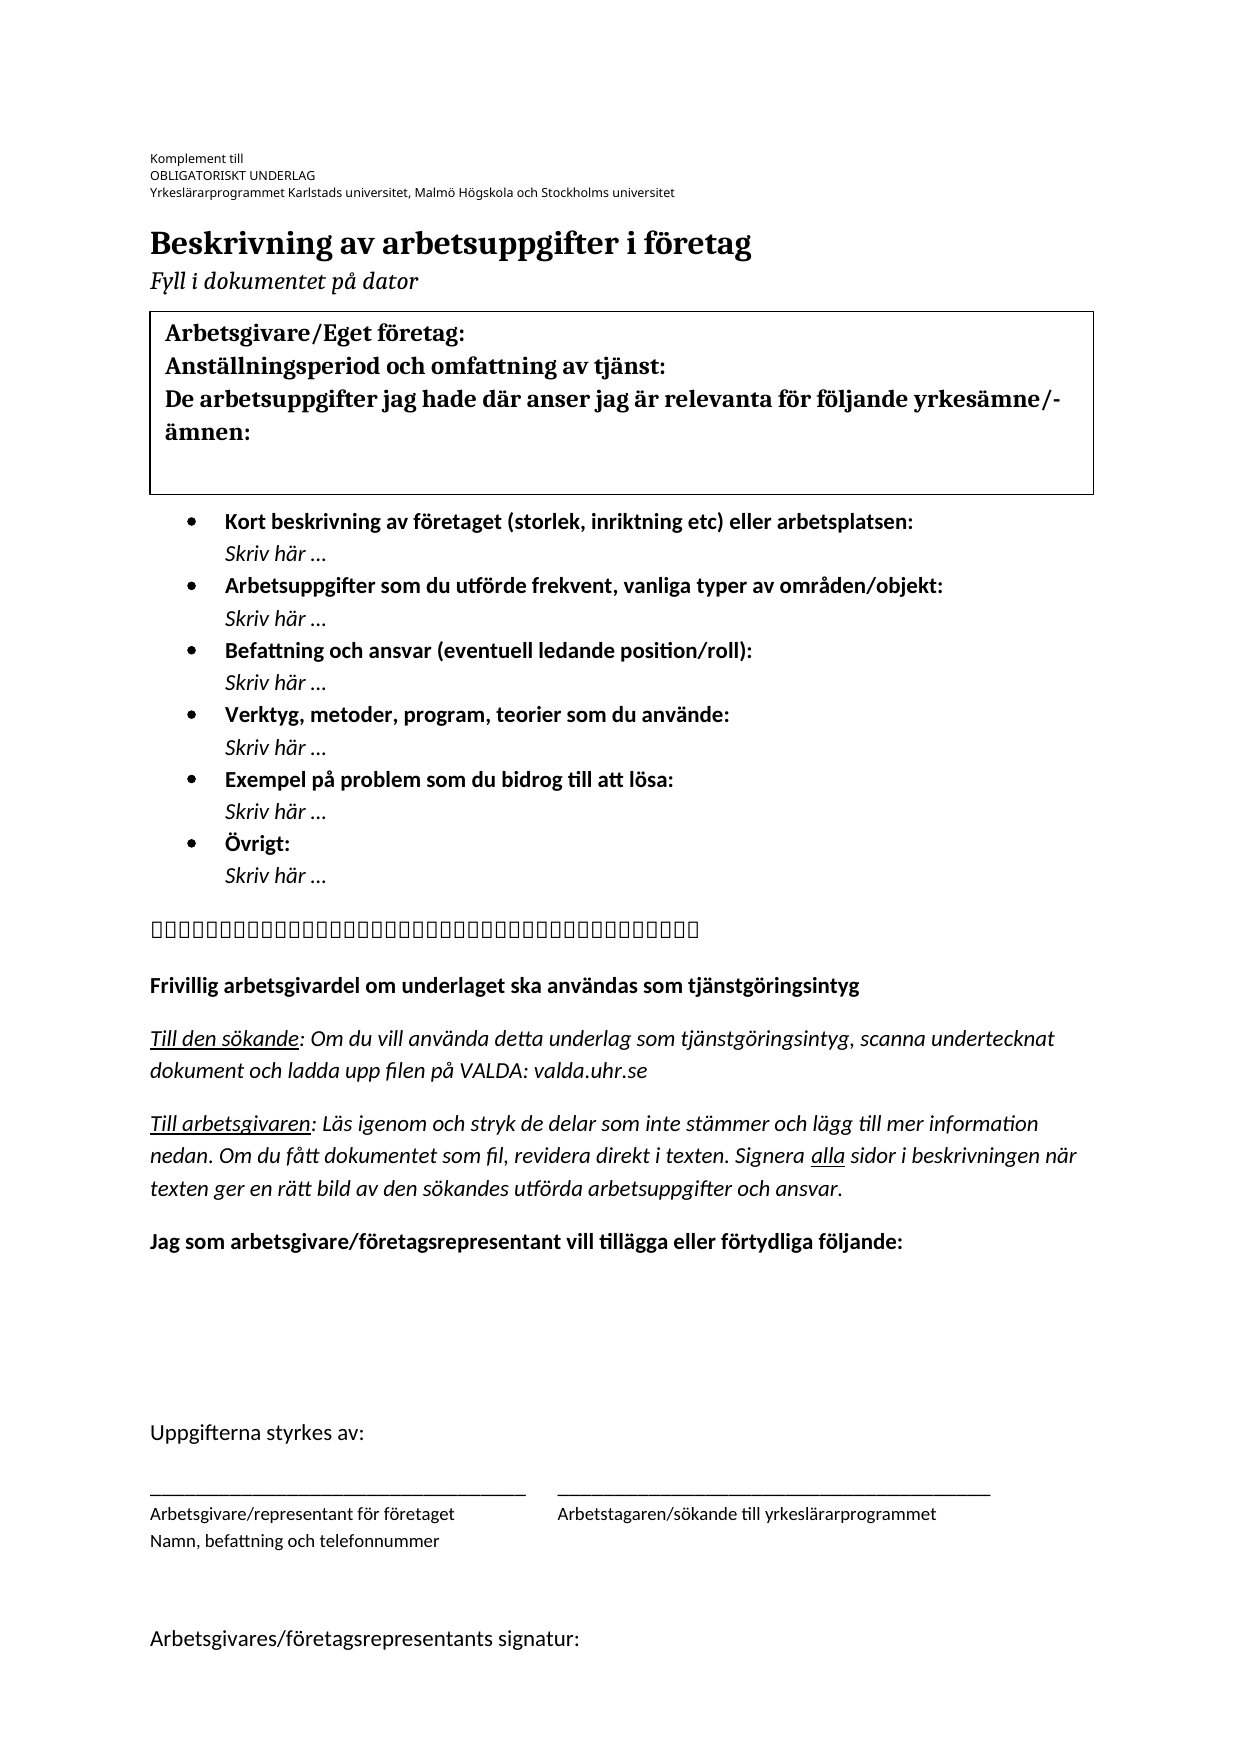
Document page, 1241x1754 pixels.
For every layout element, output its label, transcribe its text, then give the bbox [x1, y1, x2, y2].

text Till arbetsgivaren: Läs igenom och stryk de delar som inte stämmer och lägg till mer information nedan. Om du fått dokumentet som fil, revidera direkt i texten. Signera alla sidor i beskrivningen när texten ger en rätt bild av den sökandes utförda arbetsuppgifter och ansvar. [150, 1109, 1090, 1202]
text Komplement till [150, 150, 1090, 167]
text Till den sökande: Om du vill använda detta underlag som tjänstgöringsintyg, scanna undertecknat dokument och ladda upp filen på VALDA: valda.uhr.se [150, 1024, 1090, 1084]
list Befattning och ansvar (eventuell ledande position/roll): Skriv här … [187, 636, 1090, 696]
text OBLIGATORISKT UNDERLAG [150, 167, 1090, 184]
text _________________________________ ______________________________________ Arbetsgivare/representant för företaget Arbetstagaren/sökande till yrkeslärarprogrammet Namn, befattning och telefonnummer [150, 1471, 1090, 1552]
list Kort beskrivning av företaget (storlek, inriktning etc) eller arbetsplatsen: Skriv här … [187, 507, 1090, 567]
list Verktyg, metoder, program, teorier som du använde: Skriv här … [187, 700, 1090, 761]
list Beskrivning av arbetsuppgifter i företag Fyll i dokumentet på dator [150, 224, 1090, 296]
text Jag som arbetsgivare/företagsrepresentant vill tillägga eller förtydliga följande: [150, 1227, 1090, 1287]
text  [150, 914, 1090, 946]
list Övrigt: Skriv här … [187, 829, 1090, 889]
text Frivillig arbetsgivardel om underlaget ska användas som tjänstgöringsintyg [150, 971, 1090, 999]
text Yrkeslärarprogrammet Karlstads universitet, Malmö Högskola och Stockholms universitet [150, 184, 1090, 201]
list Exempel på problem som du bidrog till att lösa: Skriv här … [187, 765, 1090, 825]
text Uppgifterna styrkes av: [150, 1418, 1090, 1446]
list Arbetsuppgifter som du utförde frekvent, vanliga typer av områden/objekt: Skriv här … [187, 572, 1090, 632]
